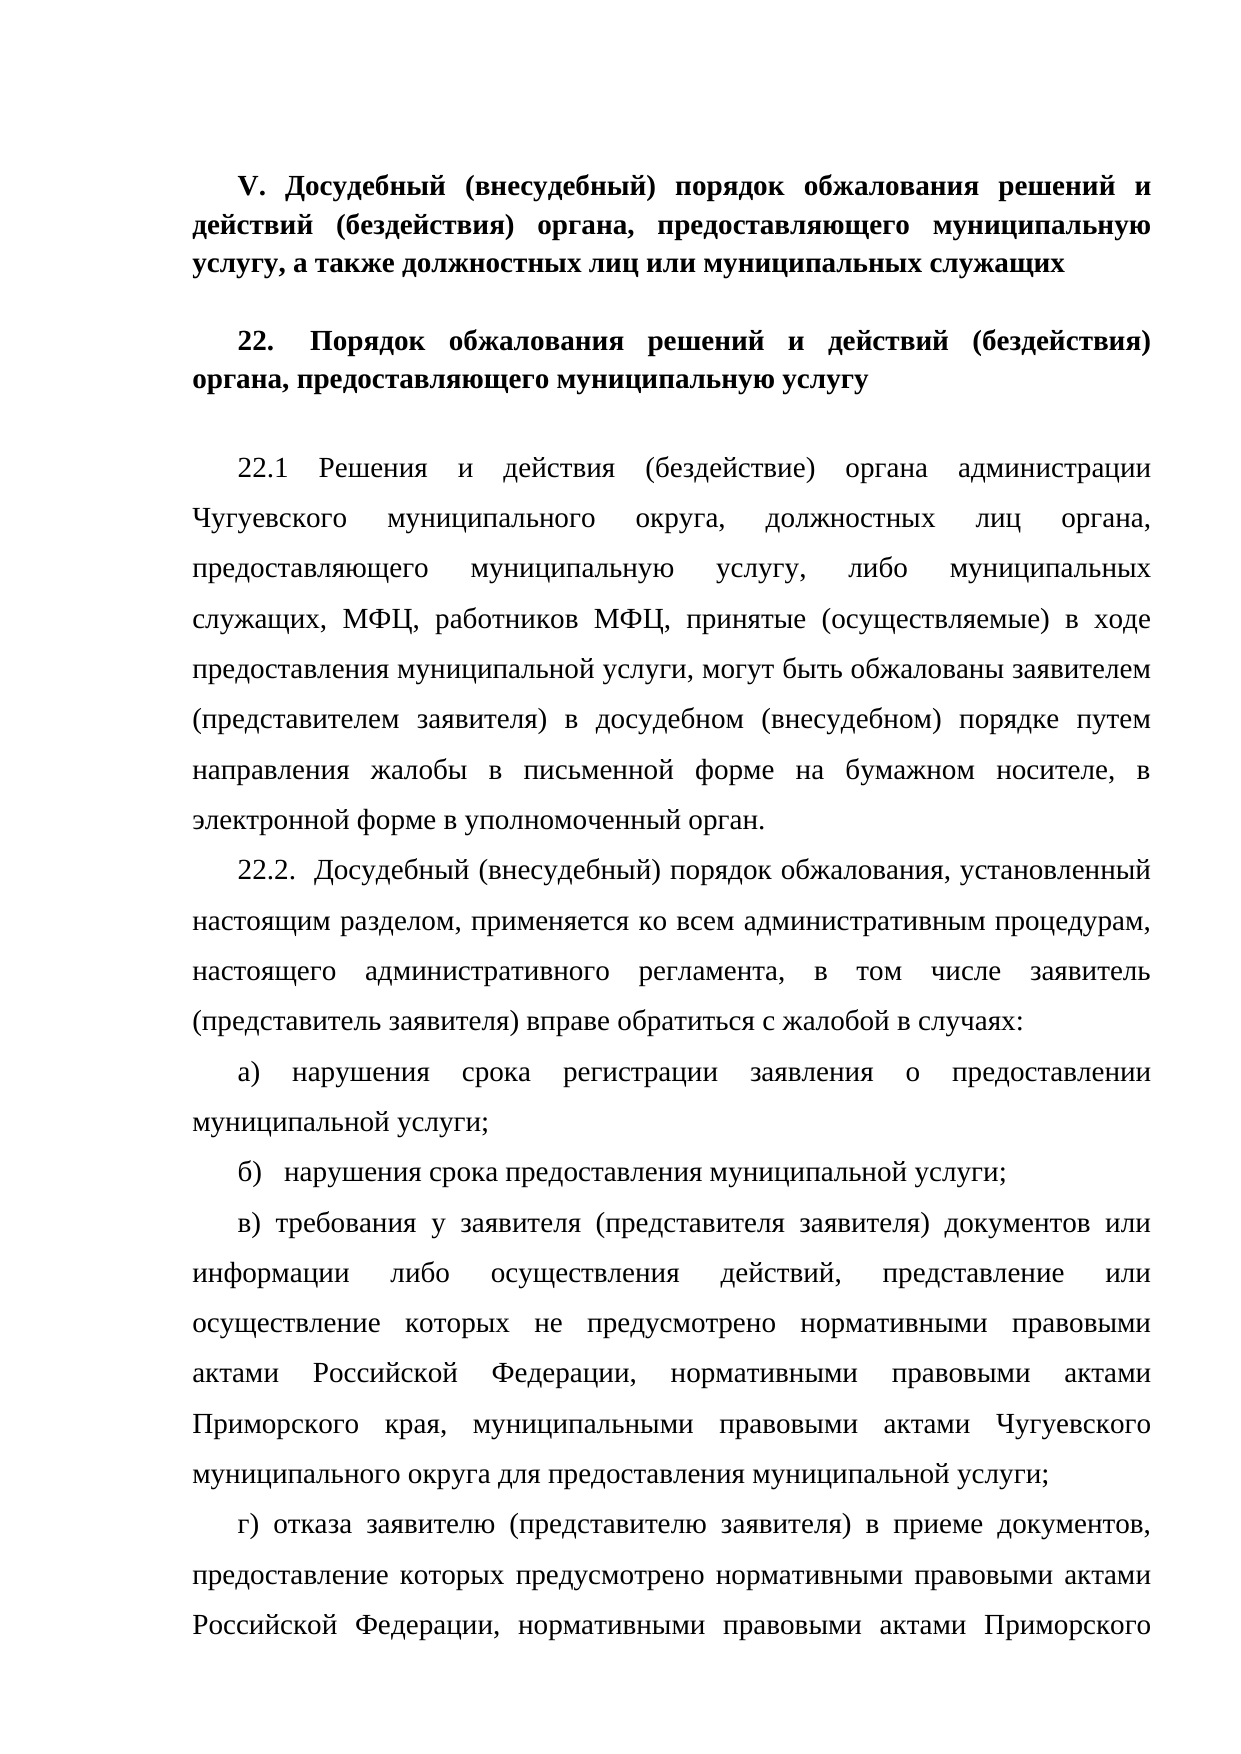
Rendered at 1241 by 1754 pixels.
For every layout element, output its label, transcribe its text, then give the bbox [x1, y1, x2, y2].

text 22.2. Досудебный (внесудебный) порядок обжалования, установленный настоящим разделом, применяется ко всем административным процедурам, настоящего административного регламента, в том числе заявитель (представитель заявителя) вправе обратиться с жалобой в случаях: [192, 852, 1152, 1037]
text 22.1 Решения и действия (бездействие) органа администрации Чугуевского муниципального округа, должностных лиц органа, предоставляющего муниципальную услугу, либо муниципальных служащих, МФЦ, работников МФЦ, принятые (осуществляемые) в ходе предоставления муниципальной услуги, могут быть обжалованы заявителем (представителем заявителя) в досудебном (внесудебном) порядке путем направления жалобы в письменной форме на бумажном носителе, в электронной форме в уполномоченный орган. [192, 450, 1152, 836]
list Порядок обжалования решений и действий (бездействия) органа, предоставляющего муниципальную услугу [192, 323, 1152, 395]
text б) нарушения срока предоставления муниципальной услуги; [192, 1154, 1152, 1188]
text в) требования у заявителя (представителя заявителя) документов или информации либо осуществления действий, представление или осуществление которых не предусмотрено нормативными правовыми актами Российской Федерации, нормативными правовыми актами Приморского края, муниципальными правовыми актами Чугуевского муниципального округа для предоставления муниципальной услуги; [192, 1205, 1152, 1490]
text а) нарушения срока регистрации заявления о предоставлении муниципальной услуги; [192, 1054, 1152, 1138]
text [192, 1507, 1152, 1641]
text V. Досудебный (внесудебный) порядок обжалования решений и действий (бездействия) органа, предоставляющего муниципальную услугу, а также должностных лиц или муниципальных служащих [192, 168, 1152, 279]
